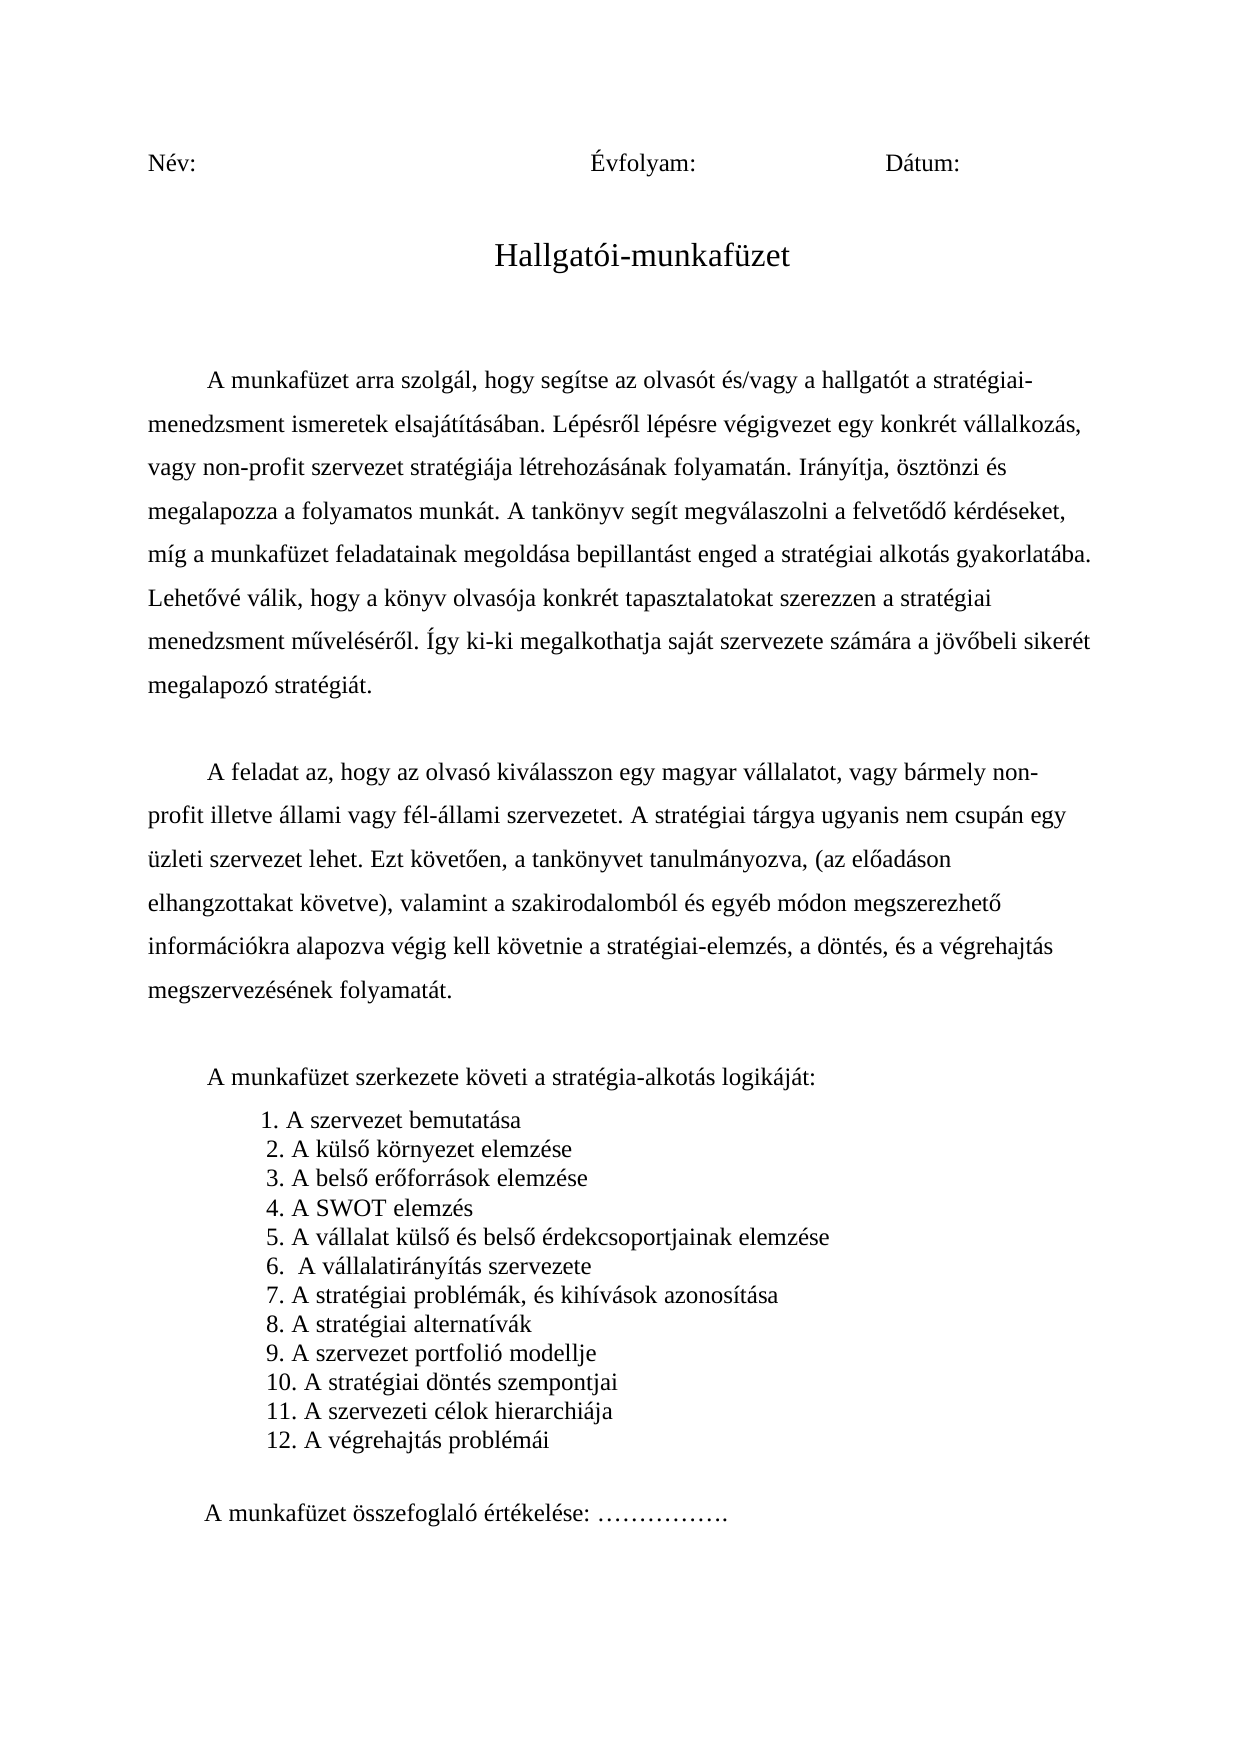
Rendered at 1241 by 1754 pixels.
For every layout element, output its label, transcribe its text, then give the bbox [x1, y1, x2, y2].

text 11. A szervezeti célok hierarchiája [266, 1396, 1078, 1425]
text A munkafüzet szerkezete követi a stratégia-alkotás logikáját: [148, 1062, 1093, 1091]
subtitle 6. A vállalatirányítás szervezete [148, 1251, 1078, 1279]
text 9. A szervezet portfolió modellje [266, 1338, 1078, 1367]
text A munkafüzet arra szolgál, hogy segítse az olvasót és/vagy a hallgatót a stratégiai-menedzsment ismeretek elsajátításában. Lépésről lépésre végigvezet egy konkrét vállalkozás, vagy non-profit szervezet stratégiája létrehozásának folyamatán. Irányítja, ösztönzi és megalapozza a folyamatos munkát. A tankönyv segít megválaszolni a felvetődő kérdéseket, míg a munkafüzet feladatainak megoldása bepillantást enged a stratégiai alkotás gyakorlatába. Lehetővé válik, hogy a könyv olvasója konkrét tapasztalatokat szerezzen a stratégiai menedzsment műveléséről. Így ki-ki megalkothatja saját szervezete számára a jövőbeli sikerét megalapozó stratégiát. [148, 365, 1093, 699]
subtitle 2. A külső környezet elemzése [148, 1134, 1078, 1163]
subtitle Hallgatói-munkafüzet [148, 235, 1078, 273]
text A feladat az, hogy az olvasó kiválasszon egy magyar vállalatot, vagy bármely non-profit illetve állami vagy fél-állami szervezetet. A stratégiai tárgya ugyanis nem csupán egy üzleti szervezet lehet. Ezt követően, a tankönyvet tanulmányozva, (az előadáson elhangzottakat követve), valamint a szakirodalomból és egyéb módon megszerezhető információkra alapozva végig kell követnie a stratégiai-elemzés, a döntés, és a végrehajtás megszervezésének folyamatát. [148, 757, 1093, 1004]
subtitle 4. A SWOT elemzés [148, 1192, 1078, 1221]
subtitle 5. A vállalat külső és belső érdekcsoportjainak elemzése [148, 1221, 1078, 1251]
text 1. A szervezet bemutatása [148, 1105, 1093, 1134]
text A munkafüzet összefoglaló értékelése: ……………. [148, 1497, 1078, 1527]
text 10. A stratégiai döntés szempontjai [266, 1367, 1078, 1396]
subtitle 3. A belső erőforrások elemzése [148, 1163, 1078, 1192]
text 8. A stratégiai alternatívák [266, 1309, 1078, 1338]
text Név: Évfolyam: Dátum: [148, 148, 1093, 177]
text 7. A stratégiai problémák, és kihívások azonosítása [148, 1279, 1093, 1309]
text 12. A végrehajtás problémái [266, 1425, 1078, 1454]
